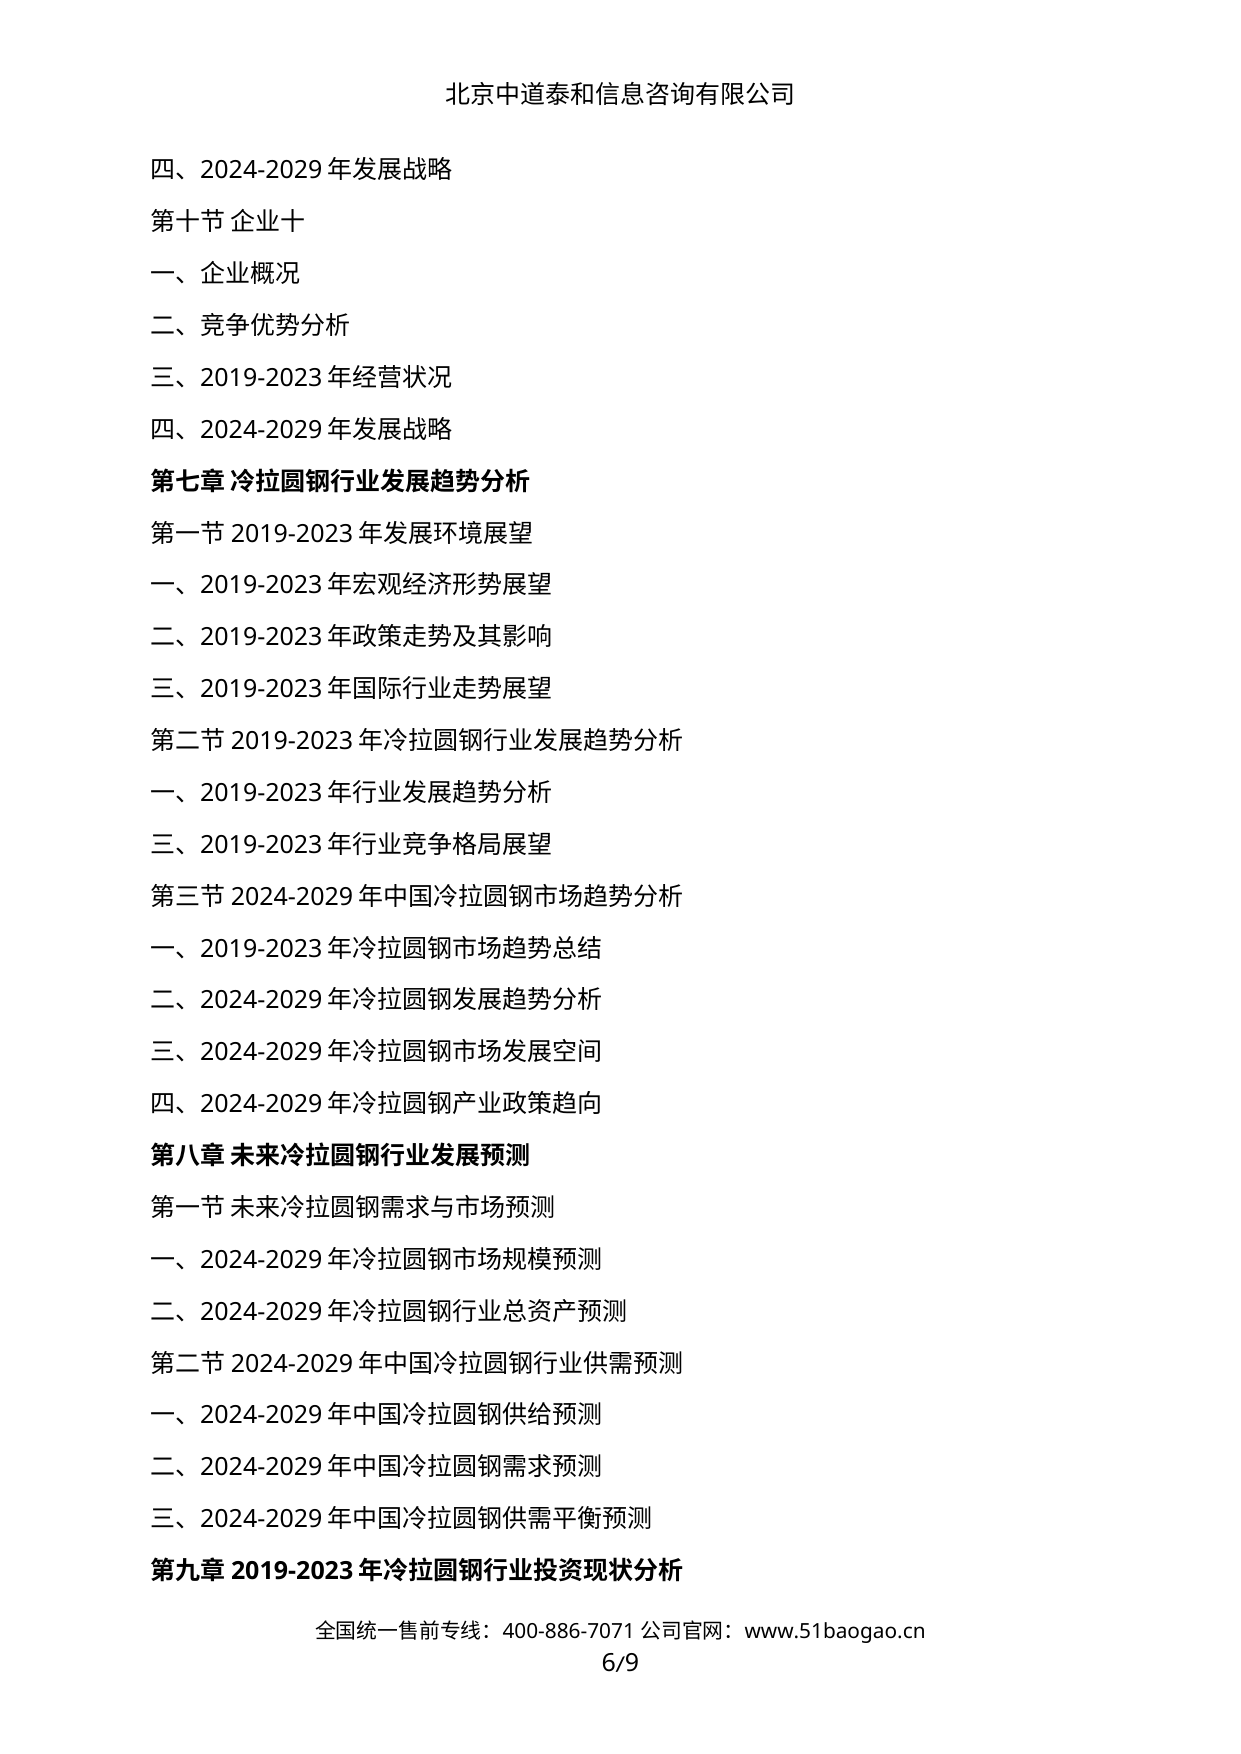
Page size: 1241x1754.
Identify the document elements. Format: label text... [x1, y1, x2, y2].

text 第九章 2019-2023年冷拉圆钢行业投资现状分析 [150, 1551, 1090, 1587]
text 第二节 2019-2023年冷拉圆钢行业发展趋势分析 [150, 721, 1090, 757]
text 一、2024-2029年冷拉圆钢市场规模预测 [150, 1239, 1090, 1276]
text 一、2019-2023年宏观经济形势展望 [150, 565, 1090, 601]
text 一、2019-2023年行业发展趋势分析 [150, 772, 1090, 809]
text 二、2024-2029年冷拉圆钢发展趋势分析 [150, 980, 1090, 1016]
text 三、2019-2023年国际行业走势展望 [150, 669, 1090, 705]
text 四、2024-2029年发展战略 [150, 409, 1090, 446]
text 第一节 未来冷拉圆钢需求与市场预测 [150, 1187, 1090, 1224]
text 三、2019-2023年经营状况 [150, 357, 1090, 394]
text 一、2019-2023年冷拉圆钢市场趋势总结 [150, 928, 1090, 964]
text 一、企业概况 [150, 254, 1090, 290]
text 二、2024-2029年中国冷拉圆钢需求预测 [150, 1447, 1090, 1483]
text 二、竞争优势分析 [150, 306, 1090, 342]
text 三、2019-2023年行业竞争格局展望 [150, 824, 1090, 861]
text 一、2024-2029年中国冷拉圆钢供给预测 [150, 1395, 1090, 1431]
text 二、2024-2029年冷拉圆钢行业总资产预测 [150, 1291, 1090, 1327]
text 四、2024-2029年发展战略 [150, 150, 1090, 186]
text 四、2024-2029年冷拉圆钢产业政策趋向 [150, 1084, 1090, 1120]
text 二、2019-2023年政策走势及其影响 [150, 617, 1090, 653]
text 第七章 冷拉圆钢行业发展趋势分析 [150, 461, 1090, 497]
text 三、2024-2029年中国冷拉圆钢供需平衡预测 [150, 1499, 1090, 1535]
text 第二节 2024-2029年中国冷拉圆钢行业供需预测 [150, 1343, 1090, 1379]
text 第十节 企业十 [150, 202, 1090, 238]
text 第一节 2019-2023年发展环境展望 [150, 513, 1090, 549]
text 三、2024-2029年冷拉圆钢市场发展空间 [150, 1032, 1090, 1068]
text 第三节 2024-2029年中国冷拉圆钢市场趋势分析 [150, 876, 1090, 912]
text 第八章 未来冷拉圆钢行业发展预测 [150, 1136, 1090, 1172]
